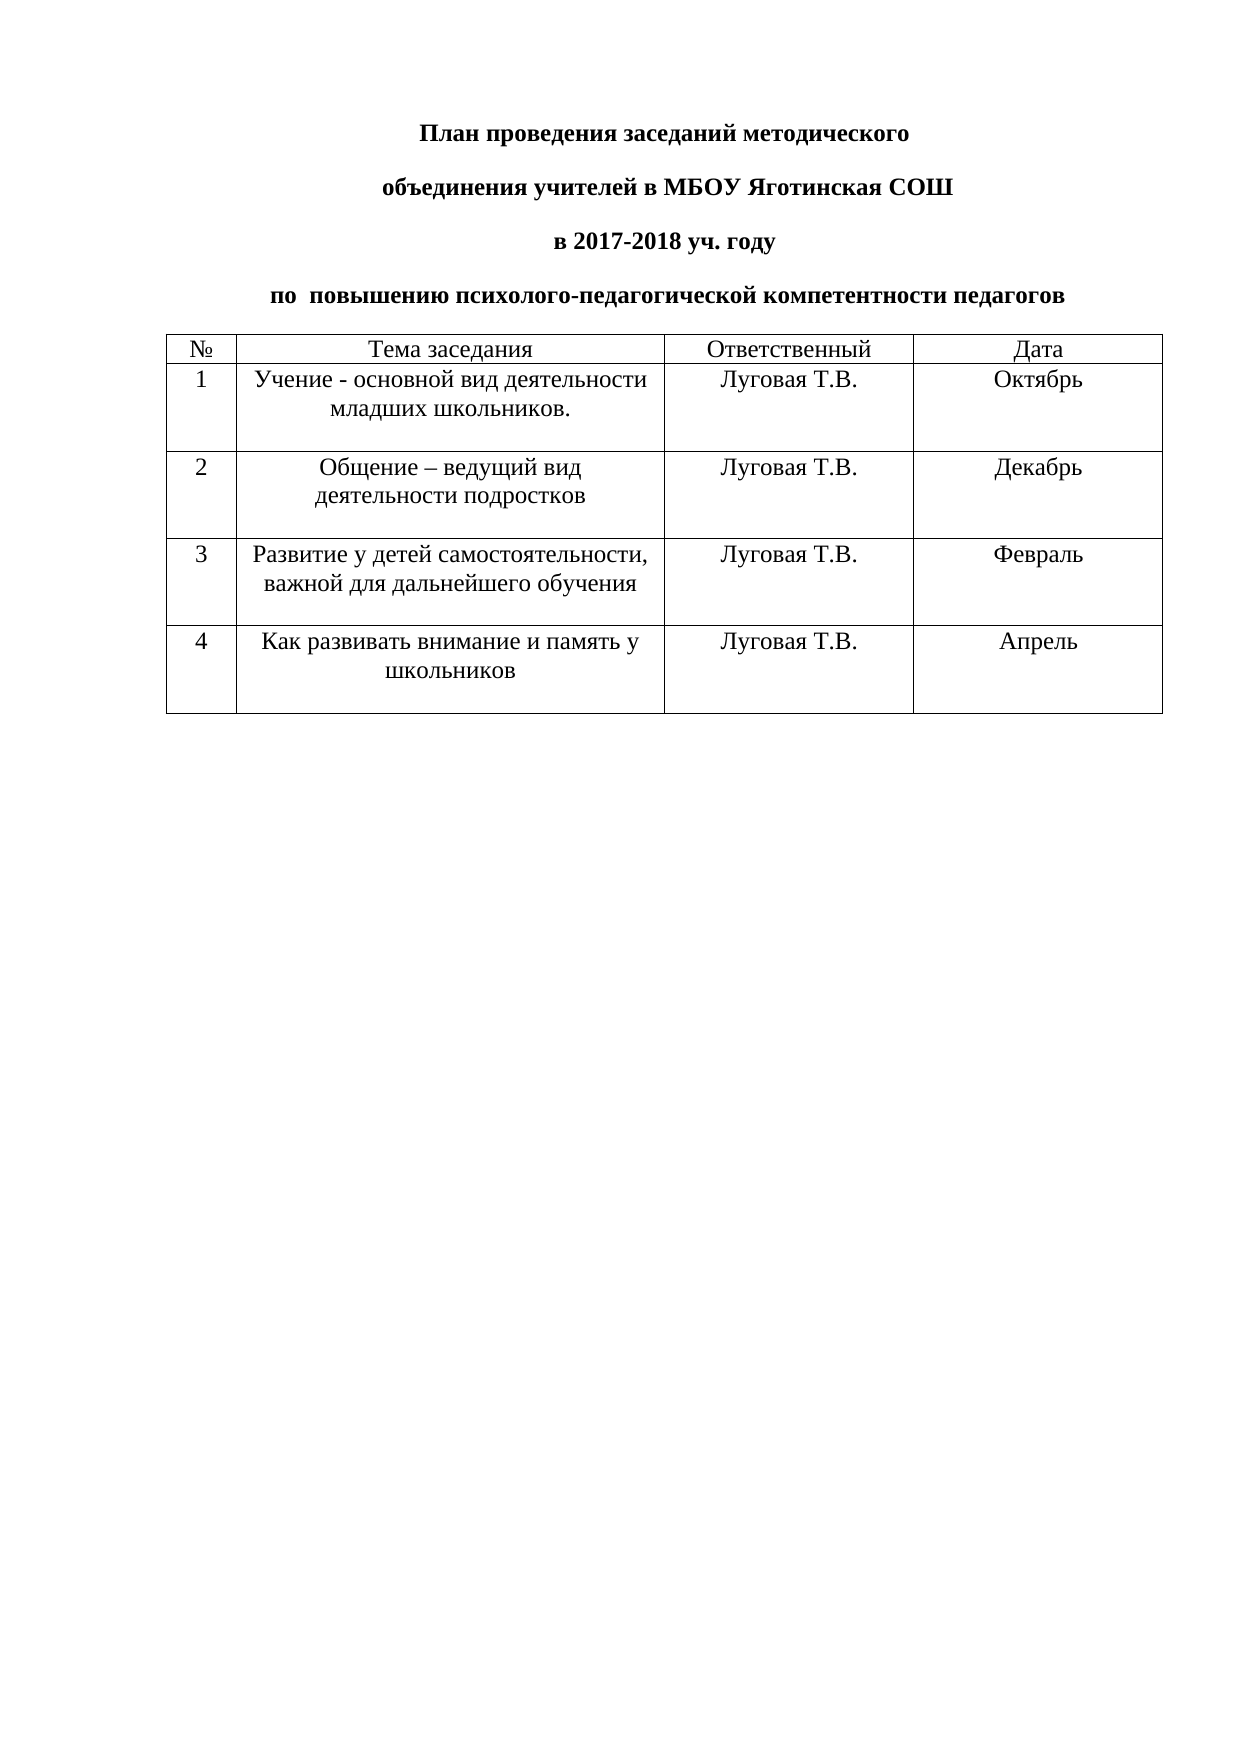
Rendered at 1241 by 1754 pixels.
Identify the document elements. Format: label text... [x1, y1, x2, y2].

text объединения учителей в МБОУ Яготинская СОШ [177, 172, 1152, 201]
text по повышению психолого-педагогической компетентности педагогов [177, 280, 1152, 308]
table_cell 4 [167, 626, 236, 712]
table_cell Как развивать внимание и память у школьников [237, 626, 664, 712]
table_cell 1 [167, 364, 236, 451]
table_cell 3 [167, 539, 236, 625]
table_cell 2 [167, 452, 236, 538]
table_cell Учение - основной вид деятельности младших школьников. [237, 364, 664, 451]
text в 2017-2018 уч. году [177, 226, 1152, 254]
table_header № [167, 335, 236, 363]
table_cell Луговая Т.В. [665, 364, 913, 451]
table_header Дата [914, 335, 1162, 363]
table_cell Общение – ведущий вид деятельности подростков [237, 452, 664, 538]
table_cell Февраль [914, 539, 1162, 625]
table_header Тема заседания [237, 335, 664, 363]
table_cell Луговая Т.В. [665, 539, 913, 625]
table_cell Развитие у детей самостоятельности, важной для дальнейшего обучения [237, 539, 664, 625]
table_cell Апрель [914, 626, 1162, 712]
table_cell Луговая Т.В. [665, 626, 913, 712]
table_cell Луговая Т.В. [665, 452, 913, 538]
table_cell Декабрь [914, 452, 1162, 538]
table_cell Октябрь [914, 364, 1162, 451]
table_header Ответственный [665, 335, 913, 363]
text План проведения заседаний методического [177, 118, 1152, 147]
